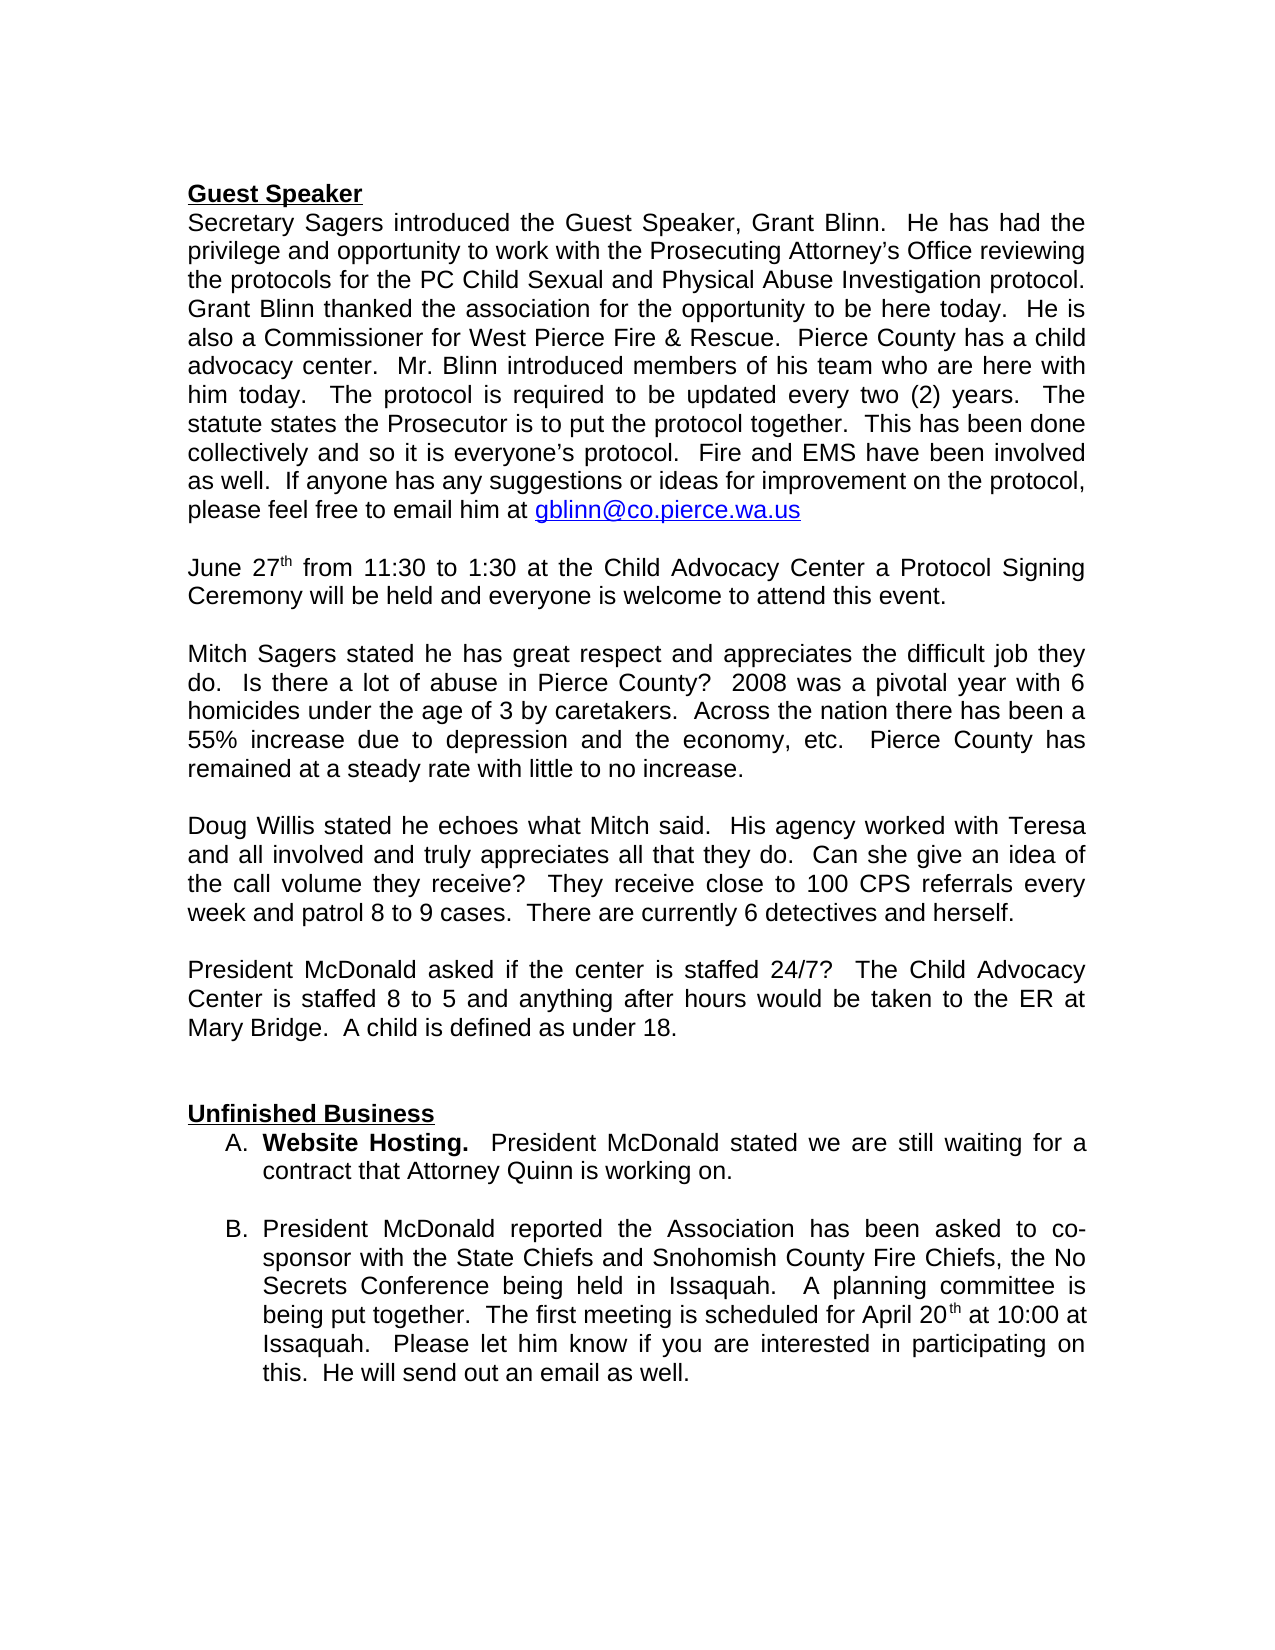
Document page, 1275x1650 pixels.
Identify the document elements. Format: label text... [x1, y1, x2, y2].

list President McDonald reported the Association has been asked to co-sponsor with the State Chiefs and Snohomish County Fire Chiefs, the No Secrets Conference being held in Issaquah. A planning committee is being put together. The first meeting is scheduled for April 20th at 10:00 at Issaquah. Please let him know if you are interested in participating on this. He will send out an email as well. [225, 1214, 1087, 1386]
text Doug Willis stated he echoes what Mitch said. His agency worked with Teresa and all involved and truly appreciates all that they do. Can she give an idea of the call volume they receive? They receive close to 100 CPS referrals every week and patrol 8 to 9 cases. There are currently 6 detectives and herself. [187, 811, 1087, 926]
text President McDonald asked if the center is staffed 24/7? The Child Advocacy Center is staffed 8 to 5 and anything after hours would be taken to the ER at Mary Bridge. A child is defined as under 18. [187, 955, 1087, 1041]
text Guest Speaker [187, 179, 1087, 207]
list Website Hosting. President McDonald stated we are still waiting for a contract that Attorney Quinn is working on. [225, 1127, 1087, 1185]
text Secretary Sagers introduced the Guest Speaker, Grant Blinn. He has had the privilege and opportunity to work with the Prosecuting Attorney’s Office reviewing the protocols for the PC Child Sexual and Physical Abuse Investigation protocol. Grant Blinn thanked the association for the opportunity to be here today. He is also a Commissioner for West Pierce Fire & Rescue. Pierce County has a child advocacy center. Mr. Blinn introduced members of his team who are here with him today. The protocol is required to be updated every two (2) years. The statute states the Prosecutor is to put the protocol together. This has been done collectively and so it is everyone’s protocol. Fire and EMS have been involved as well. If anyone has any suggestions or ideas for improvement on the protocol, please feel free to email him at gblinn@co.pierce.wa.us [187, 207, 1087, 524]
text June 27th from 11:30 to 1:30 at the Child Advocacy Center a Protocol Signing Ceremony will be held and everyone is welcome to attend this event. [187, 552, 1087, 610]
text Unfinished Business [187, 1099, 1087, 1127]
text Mitch Sagers stated he has great respect and appreciates the difficult job they do. Is there a lot of abuse in Pierce County? 2008 was a pivotal year with 6 homicides under the age of 3 by caretakers. Across the nation there has been a 55% increase due to depression and the economy, etc. Pierce County has remained at a steady rate with little to no increase. [187, 639, 1087, 782]
